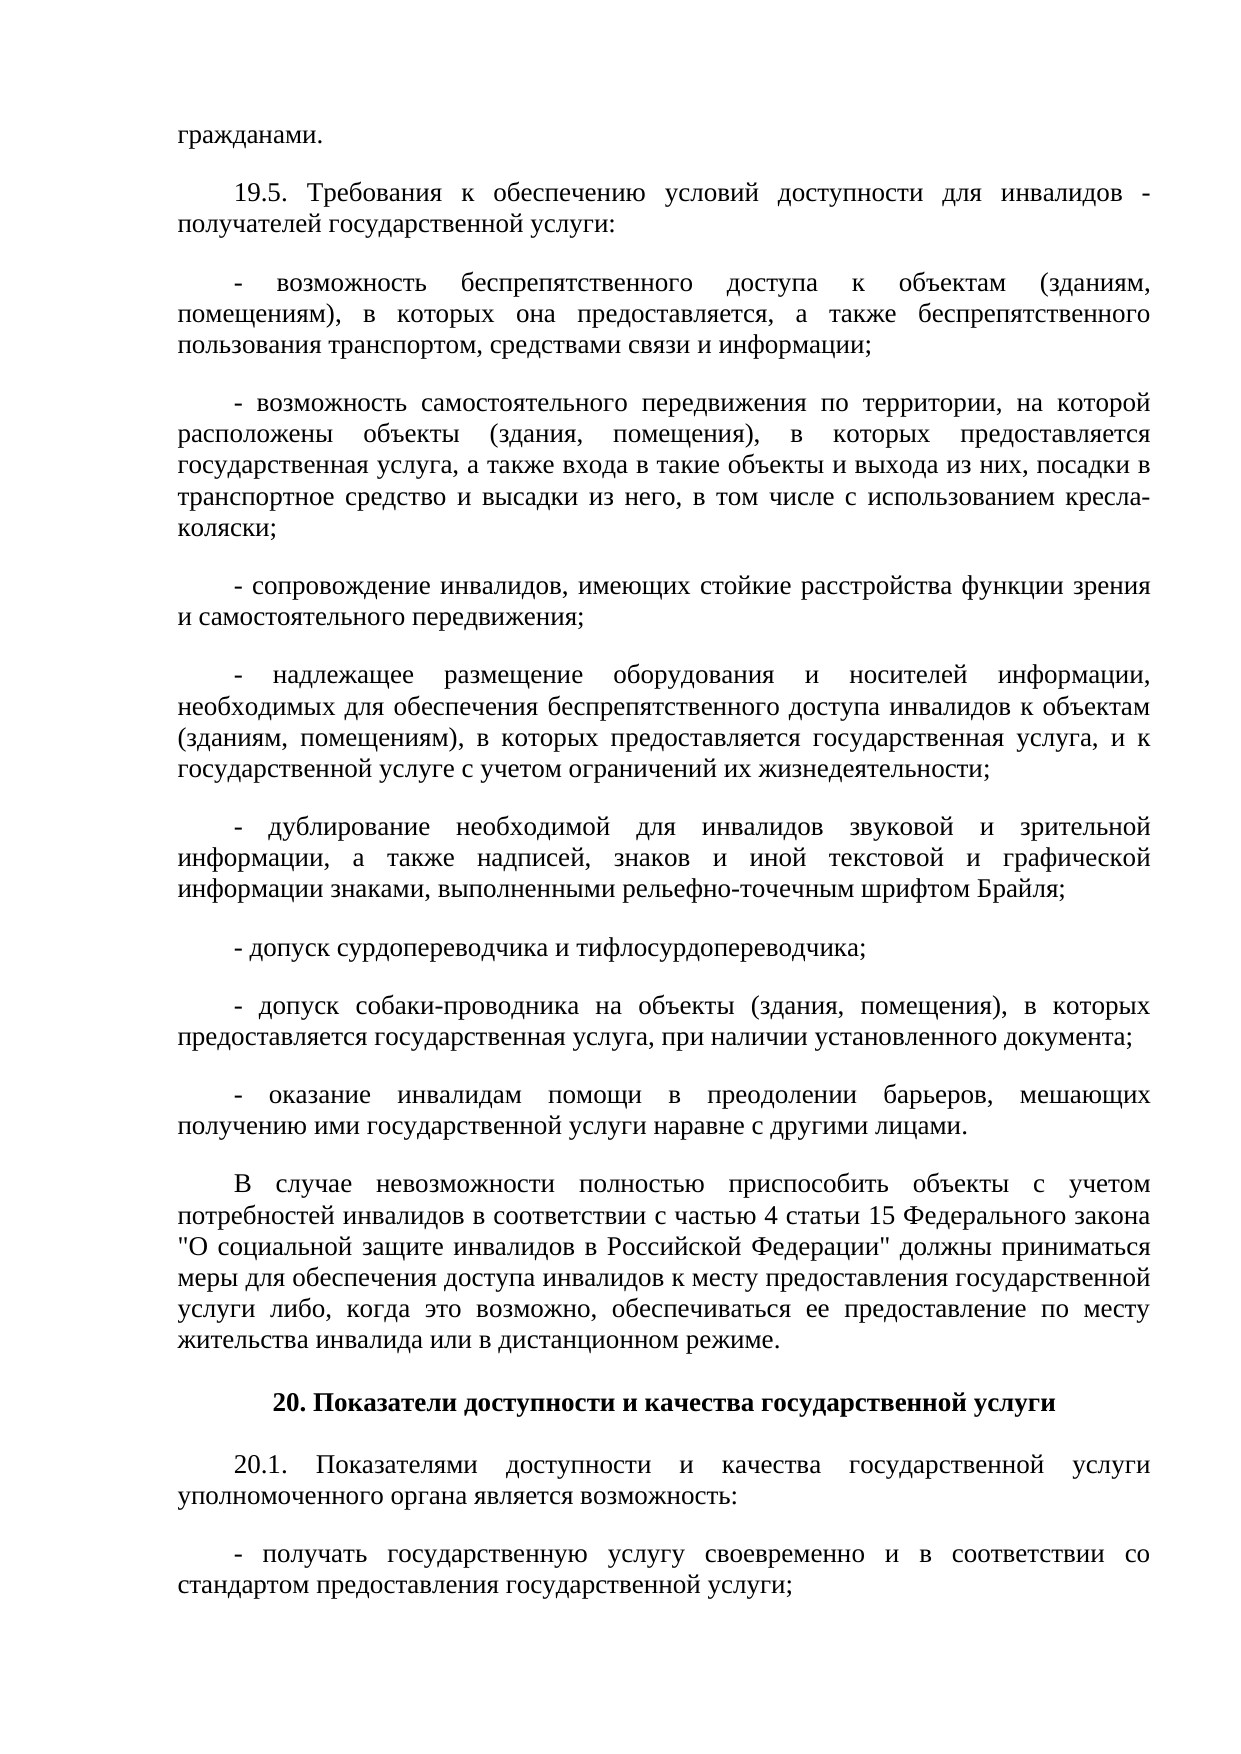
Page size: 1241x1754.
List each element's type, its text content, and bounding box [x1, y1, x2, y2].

text - получать государственную услугу своевременно и в соответствии со стандартом предоставления государственной услуги; [177, 1537, 1152, 1599]
text - допуск сурдопереводчика и тифлосурдопереводчика; [177, 931, 1152, 962]
text - сопровождение инвалидов, имеющих стойкие расстройства функции зрения и самостоятельного передвижения; [177, 569, 1152, 631]
text 20.1. Показателями доступности и качества государственной услуги уполномоченного органа является возможность: [177, 1448, 1152, 1510]
text - возможность беспрепятственного доступа к объектам (зданиям, помещениям), в которых она предоставляется, а также беспрепятственного пользования транспортом, средствами связи и информации; [177, 266, 1152, 359]
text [177, 118, 1152, 149]
title 20. Показатели доступности и качества государственной услуги [177, 1386, 1152, 1417]
text - надлежащее размещение оборудования и носителей информации, необходимых для обеспечения беспрепятственного доступа инвалидов к объектам (зданиям, помещениям), в которых предоставляется государственная услуга, и к государственной услуге с учетом ограничений их жизнедеятельности; [177, 658, 1152, 783]
text - дублирование необходимой для инвалидов звуковой и зрительной информации, а также надписей, знаков и иной текстовой и графической информации знаками, выполненными рельефно-точечным шрифтом Брайля; [177, 810, 1152, 903]
text - допуск собаки-проводника на объекты (здания, помещения), в которых предоставляется государственная услуга, при наличии установленного документа; [177, 989, 1152, 1051]
text - возможность самостоятельного передвижения по территории, на которой расположены объекты (здания, помещения), в которых предоставляется государственная услуга, а также входа в такие объекты и выхода из них, посадки в транспортное средство и высадки из него, в том числе с использованием кресла-коляски; [177, 386, 1152, 542]
text В случае невозможности полностью приспособить объекты с учетом потребностей инвалидов в соответствии с частью 4 статьи 15 Федерального закона "О социальной защите инвалидов в Российской Федерации" должны приниматься меры для обеспечения доступа инвалидов к месту предоставления государственной услуги либо, когда это возможно, обеспечиваться ее предоставление по месту жительства инвалида или в дистанционном режиме. [177, 1168, 1152, 1354]
text - оказание инвалидам помощи в преодолении барьеров, мешающих получению ими государственной услуги наравне с другими лицами. [177, 1078, 1152, 1141]
text 19.5. Требования к обеспечению условий доступности для инвалидов - получателей государственной услуги: [177, 176, 1152, 239]
